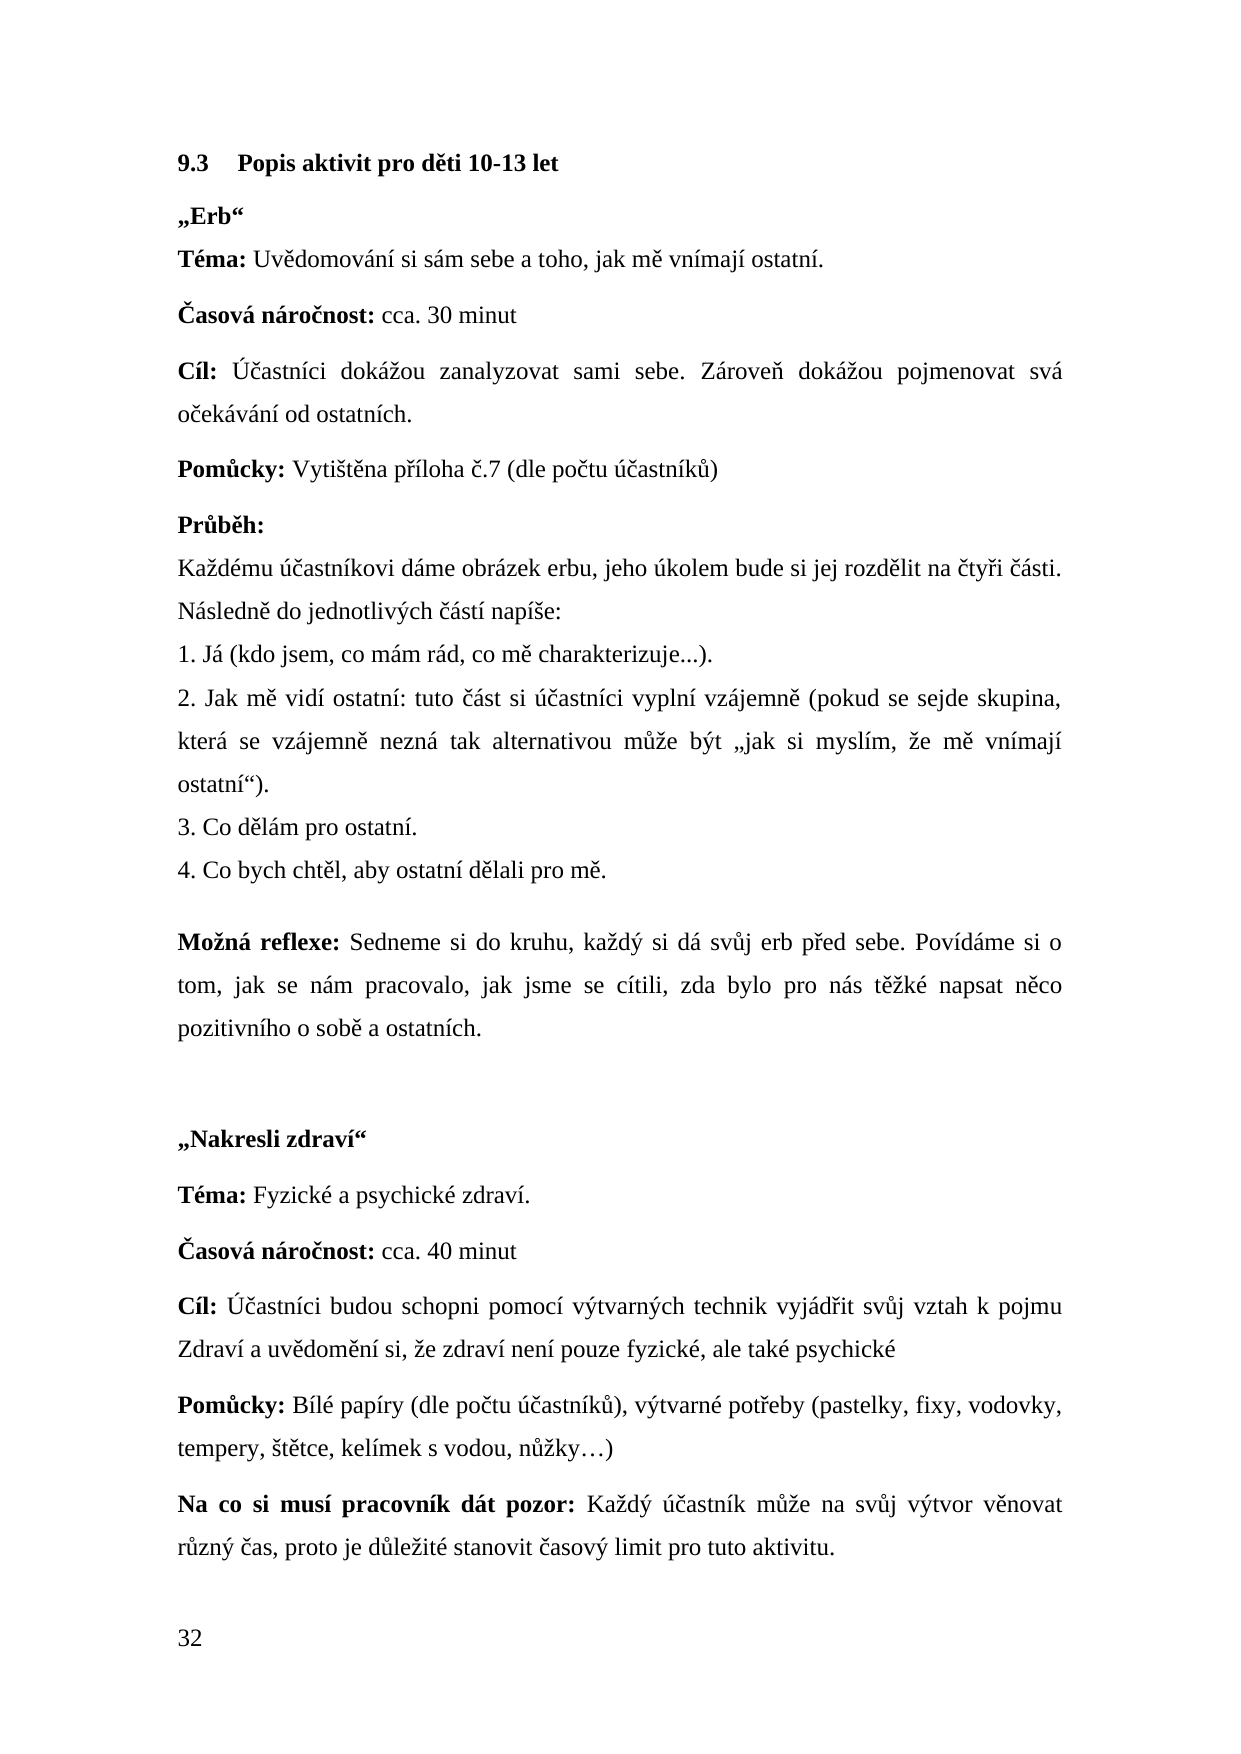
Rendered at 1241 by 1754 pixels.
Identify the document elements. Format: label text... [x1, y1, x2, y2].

text „Nakresli zdraví“ [177, 1124, 1063, 1153]
text Pomůcky: Vytištěna příloha č.7 (dle počtu účastníků) [177, 454, 1063, 483]
text Téma: Fyzické a psychické zdraví. [177, 1180, 1063, 1209]
text Možná reflexe: Sedneme si do kruhu, každý si dá svůj erb před sebe. Povídáme si o tom, jak se nám pracovalo, jak jsme se cítili, zda bylo pro nás těžké napsat něco pozitivního o sobě a ostatních. [177, 927, 1063, 1042]
text Pomůcky: Bílé papíry (dle počtu účastníků), výtvarné potřeby (pastelky, fixy, vodovky, tempery, štětce, kelímek s vodou, nůžky…) [177, 1390, 1063, 1462]
text Téma: Uvědomování si sám sebe a toho, jak mě vnímají ostatní. [177, 244, 1063, 273]
text Průběh: [177, 510, 1063, 539]
text „Erb“ [177, 201, 1063, 230]
text Na co si musí pracovník dát pozor: Každý účastník může na svůj výtvor věnovat různý čas, proto je důležité stanovit časový limit pro tuto aktivitu. [177, 1489, 1063, 1561]
text 4. Co bych chtěl, aby ostatní dělali pro mě. [177, 855, 1063, 884]
text Každému účastníkovi dáme obrázek erbu, jeho úkolem bude si jej rozdělit na čtyři části. Následně do jednotlivých částí napíše: [177, 553, 1063, 625]
subtitle Popis aktivit pro děti 10-13 let [177, 148, 1063, 176]
text Časová náročnost: cca. 30 minut [177, 300, 1063, 329]
text 1. Já (kdo jsem, co mám rád, co mě charakterizuje...). [177, 639, 1063, 668]
text 2. Jak mě vidí ostatní: tuto část si účastníci vyplní vzájemně (pokud se sejde skupina, která se vzájemně nezná tak alternativou může být „jak si myslím, že mě vnímají ostatní“). [177, 683, 1063, 798]
text 3. Co dělám pro ostatní. [177, 812, 1063, 841]
text Cíl: Účastníci budou schopni pomocí výtvarných technik vyjádřit svůj vztah k pojmu Zdraví a uvědomění si, že zdraví není pouze fyzické, ale také psychické [177, 1291, 1063, 1363]
text Cíl: Účastníci dokážou zanalyzovat sami sebe. Zároveň dokážou pojmenovat svá očekávání od ostatních. [177, 356, 1063, 428]
text Časová náročnost: cca. 40 minut [177, 1236, 1063, 1264]
